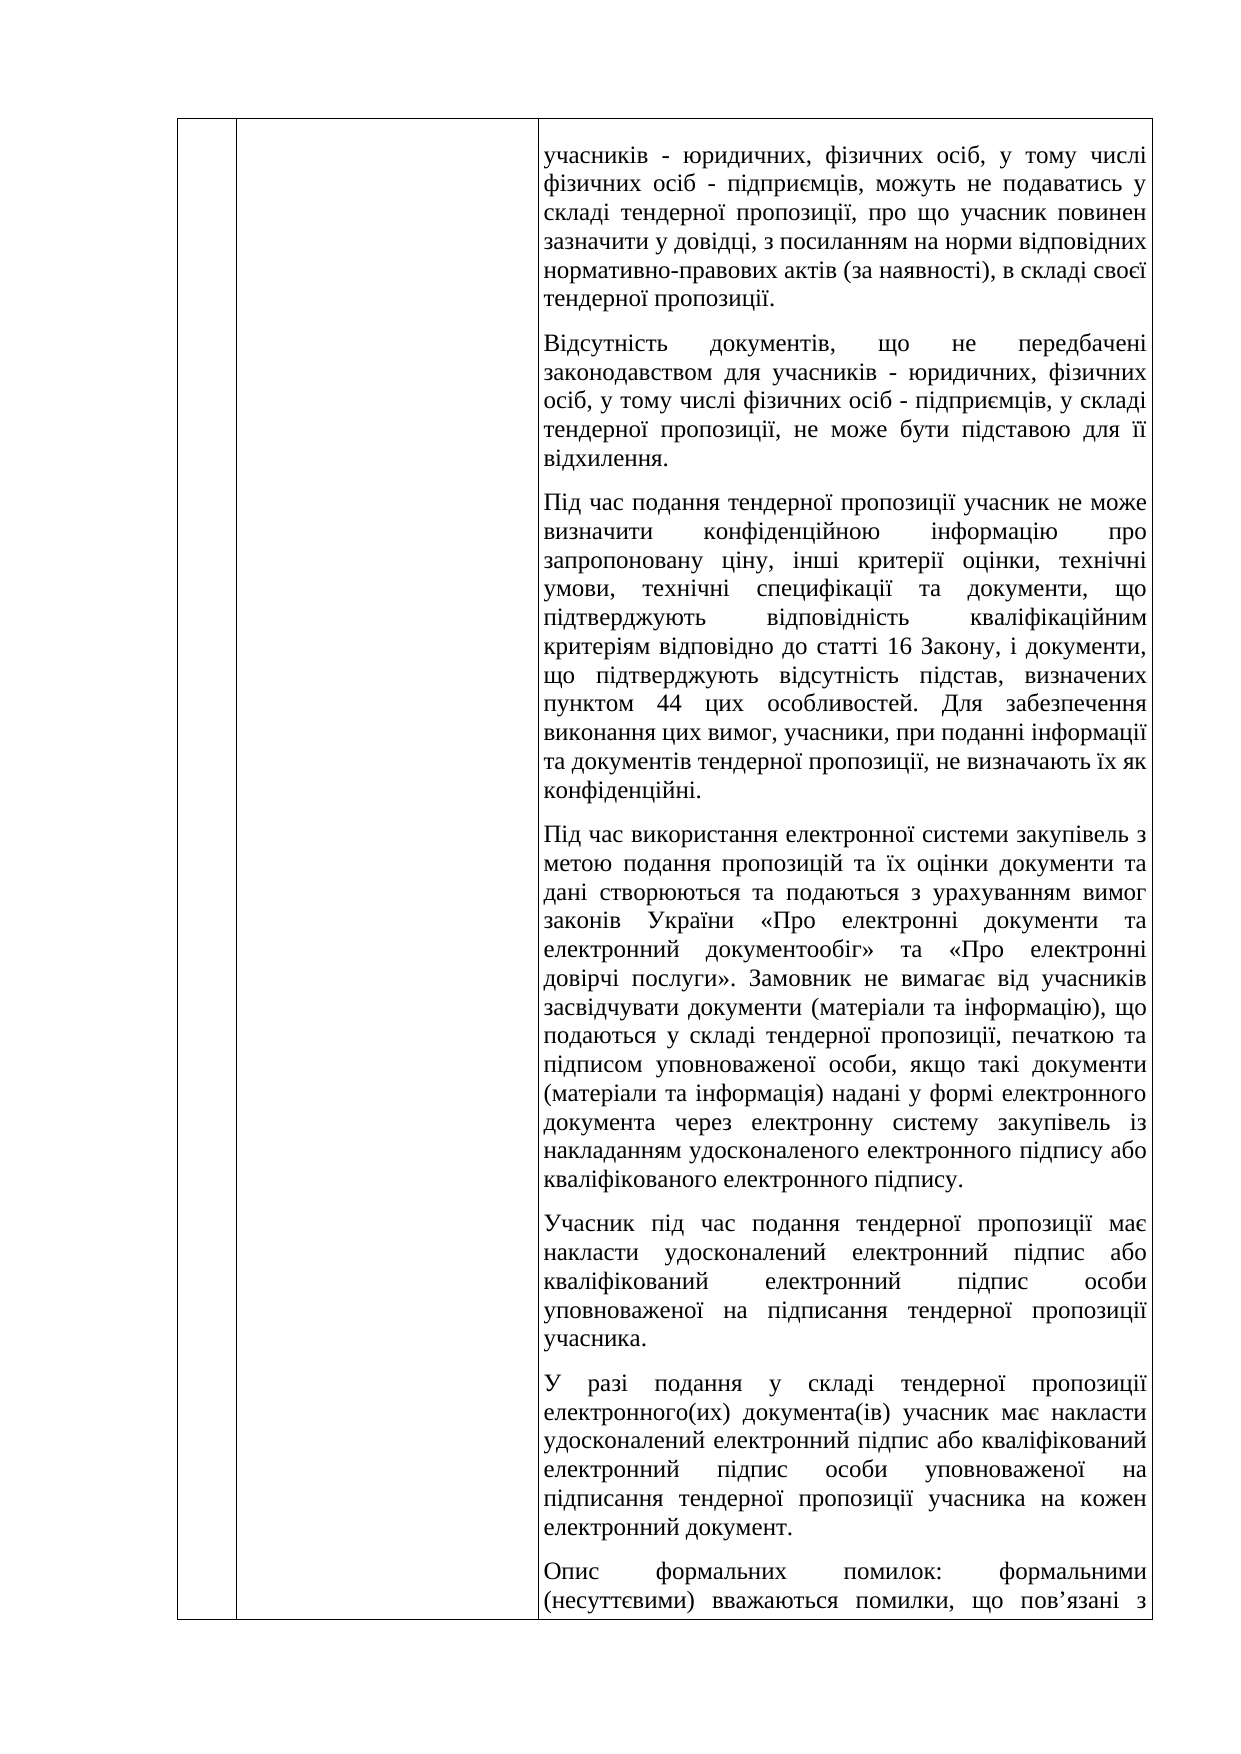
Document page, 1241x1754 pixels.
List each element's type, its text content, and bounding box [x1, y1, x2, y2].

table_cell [539, 119, 1152, 1618]
table_cell 1 [178, 119, 236, 1618]
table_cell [237, 119, 538, 1618]
